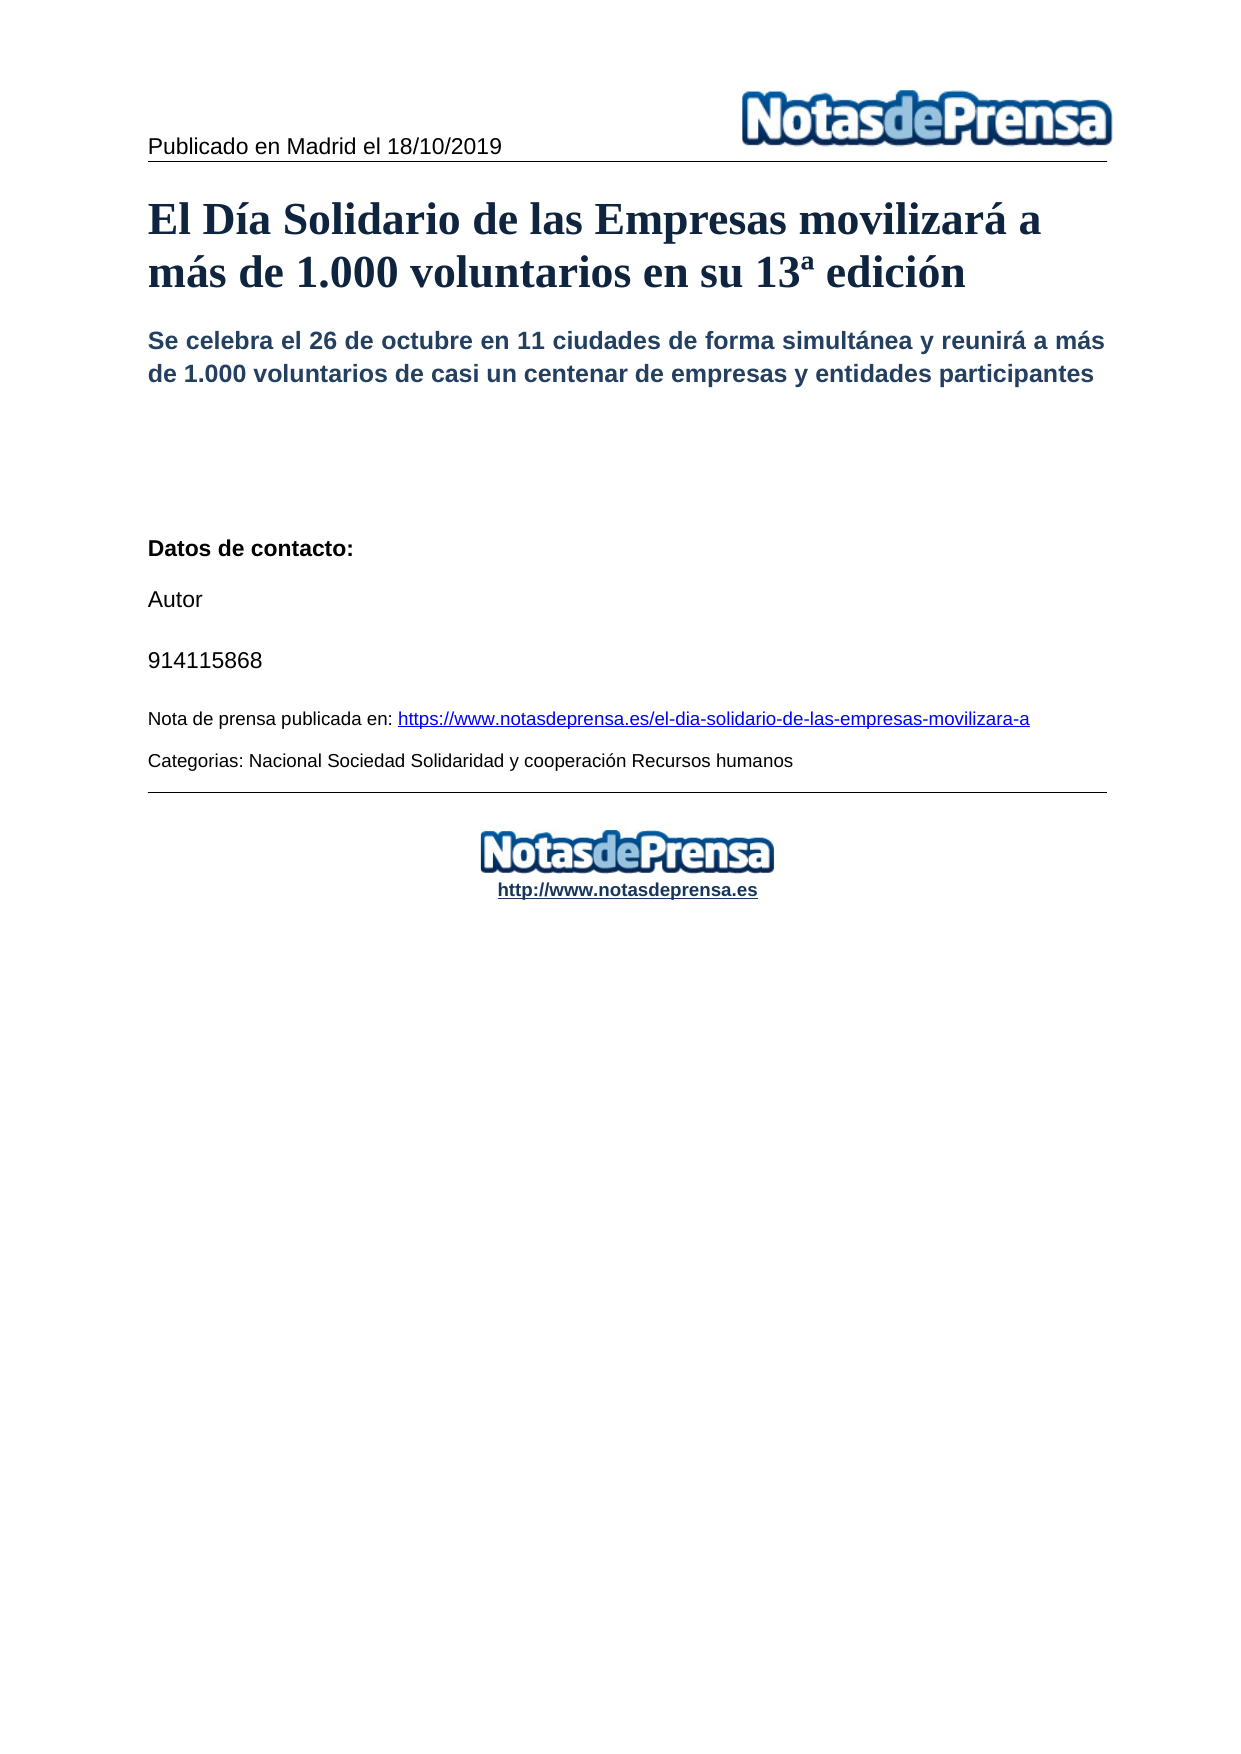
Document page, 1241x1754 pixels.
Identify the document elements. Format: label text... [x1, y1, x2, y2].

text Nota de prensa publicada en: https://www.notasdeprensa.es/el-dia-solidario-de-las-empresas-movilizara-a [148, 707, 1107, 729]
text Publicado en Madrid el 18/10/2019 [148, 133, 1107, 161]
picture [742, 90, 1113, 148]
subtitle El Día Solidario de las Empresas movilizará a más de 1.000 voluntarios en su 13ª edición [148, 192, 1107, 297]
text Datos de contacto: [148, 535, 1107, 562]
text http://www.notasdeprensa.es [148, 879, 1107, 901]
subtitle Se celebra el 26 de octubre en 11 ciudades de forma simultánea y reunirá a más de 1.000 voluntarios de casi un centenar de empresas y entidades participantes [148, 326, 1107, 388]
text 914115868 [148, 647, 1063, 673]
text Categorias: Nacional Sociedad Solidaridad y cooperación Recursos humanos [148, 750, 1107, 771]
picture [480, 829, 775, 875]
text Autor [148, 586, 1063, 613]
